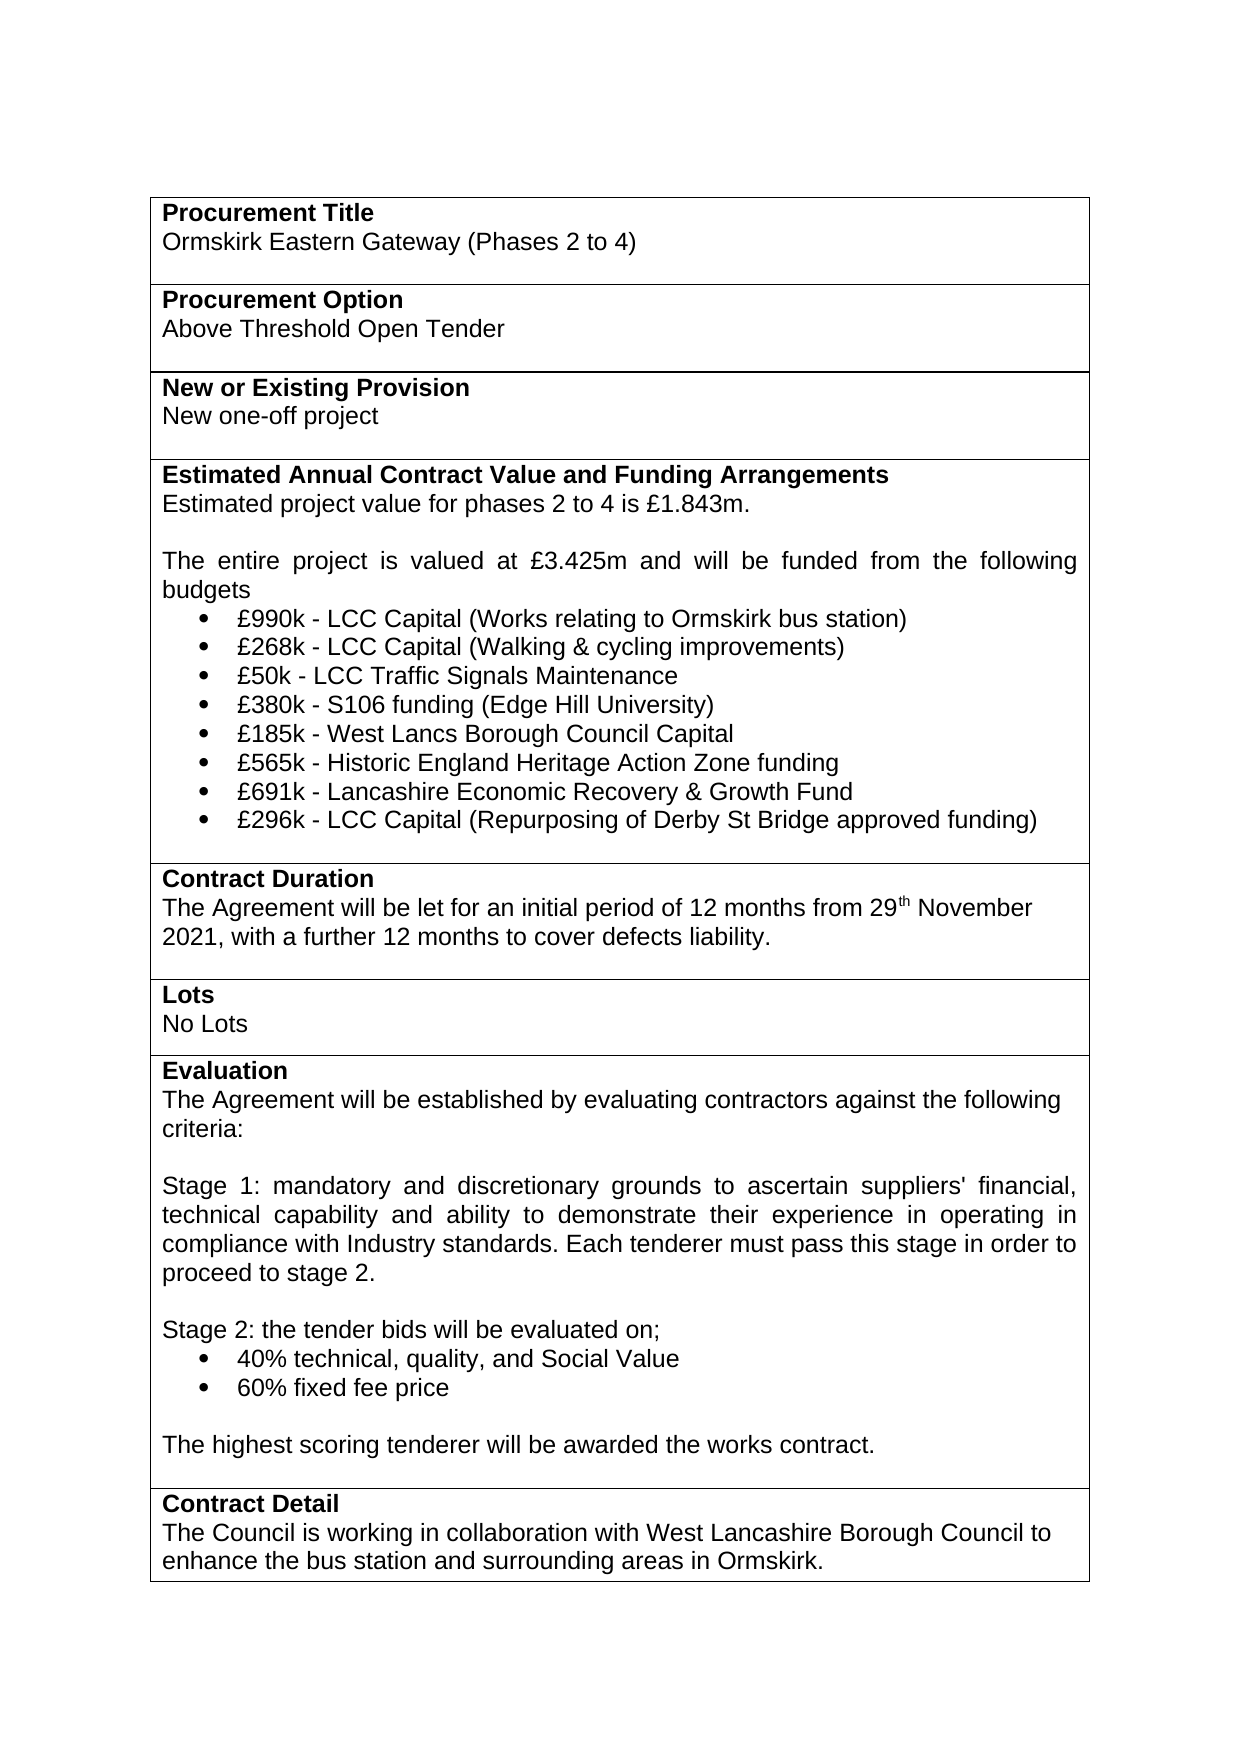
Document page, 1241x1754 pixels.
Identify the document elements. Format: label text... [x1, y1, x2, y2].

table_cell Evaluation The Agreement will be established by evaluating contractors against the following criteria: Stage 1: mandatory and discretionary grounds to ascertain suppliers' financial, technical capability and ability to demonstrate their experience in operating in compliance with Industry standards. Each tenderer must pass this stage in order to proceed to stage 2. Stage 2: the tender bids will be evaluated on; 40% technical, quality, and Social Value 60% fixed fee price The highest scoring tenderer will be awarded the works contract. [151, 1056, 1089, 1488]
table_cell Contract Duration The Agreement will be let for an initial period of 12 months from 29th November 2021, with a further 12 months to cover defects liability. [151, 864, 1089, 979]
table_cell New or Existing Provision New one-off project [151, 373, 1089, 459]
table_cell Lots No Lots [151, 980, 1089, 1055]
table_cell Estimated Annual Contract Value and Funding Arrangements Estimated project value for phases 2 to 4 is £1.843m. The entire project is valued at £3.425m and will be funded from the following budgets £990k - LCC Capital (Works relating to Ormskirk bus station) £268k - LCC Capital (Walking & cycling improvements) £50k - LCC Traffic Signals Maintenance £380k - S106 funding (Edge Hill University) £185k - West Lancs Borough Council Capital £565k - Historic England Heritage Action Zone funding £691k - Lancashire Economic Recovery & Growth Fund £296k - LCC Capital (Repurposing of Derby St Bridge approved funding) [151, 460, 1089, 863]
table_cell Procurement Option Above Threshold Open Tender [151, 285, 1089, 371]
table_header Procurement Title Ormskirk Eastern Gateway (Phases 2 to 4) [151, 198, 1089, 284]
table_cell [151, 1489, 1089, 1581]
